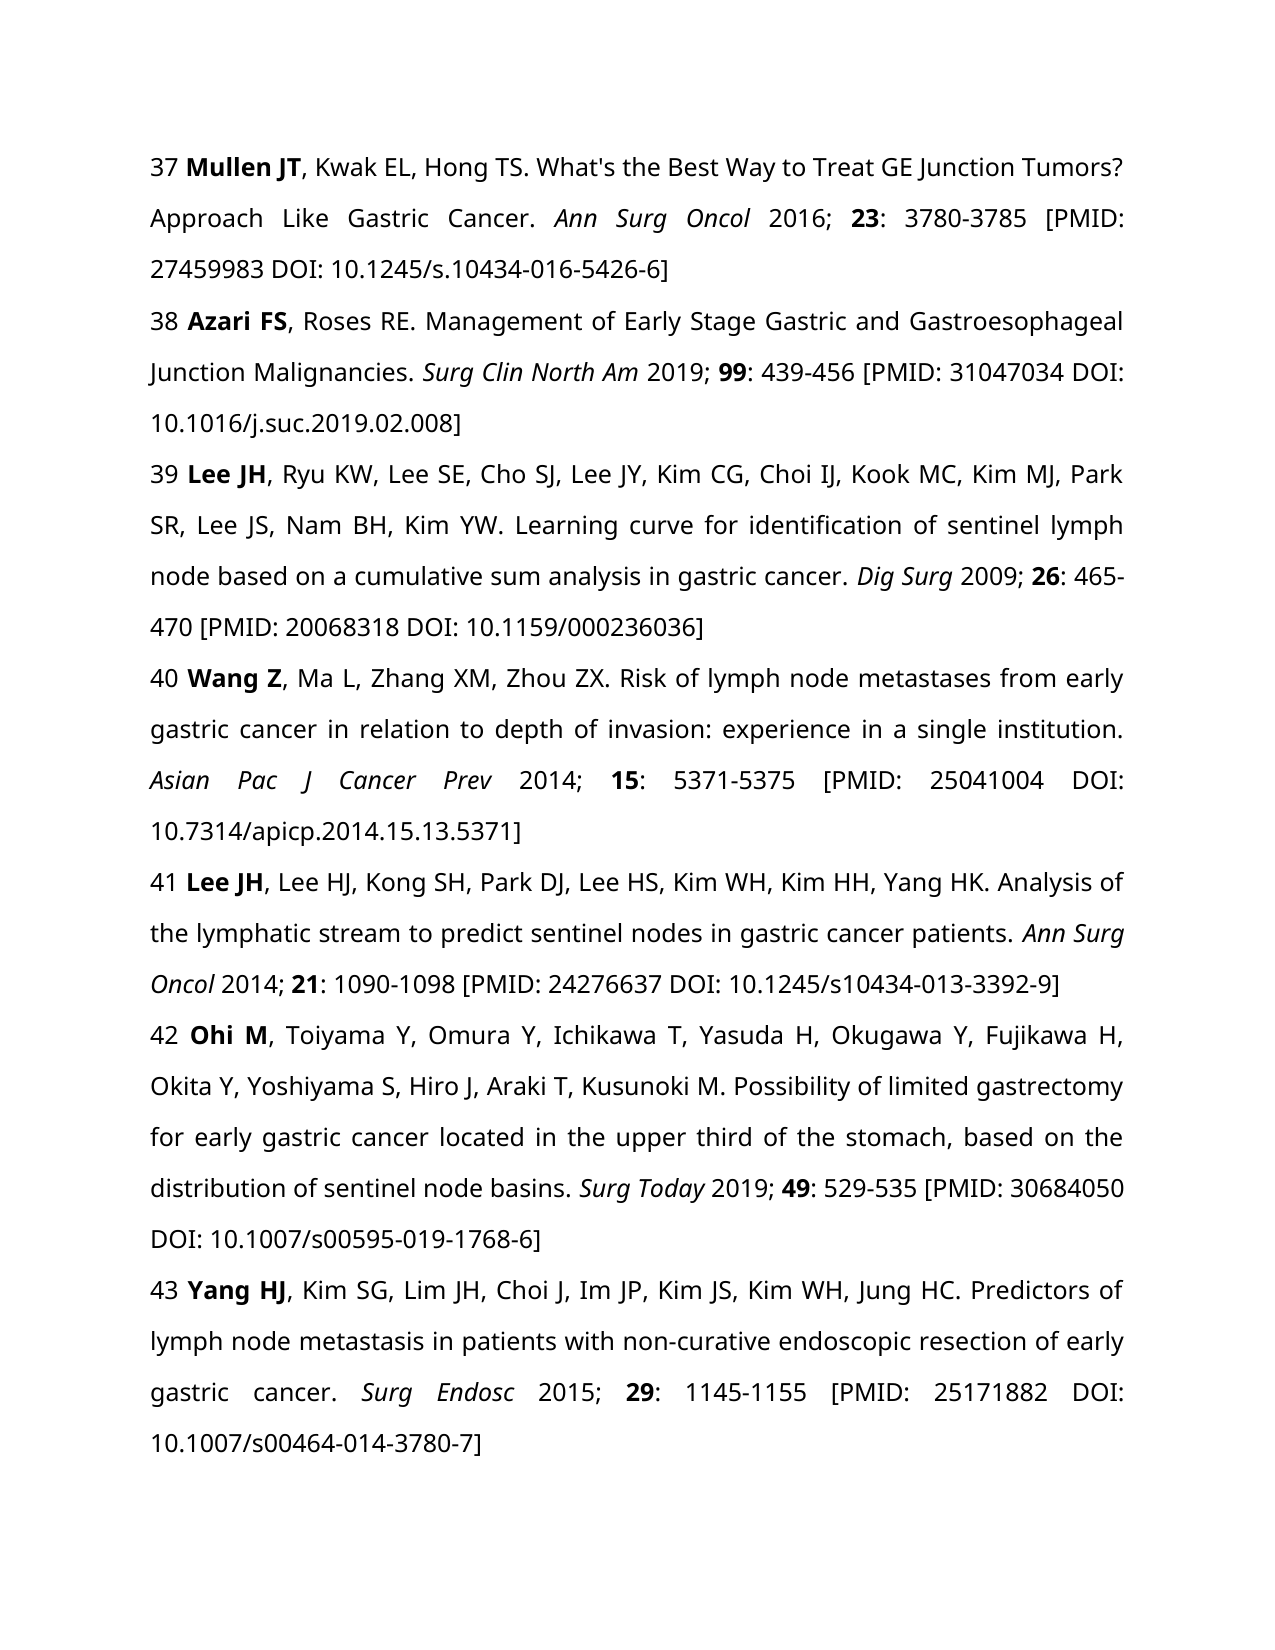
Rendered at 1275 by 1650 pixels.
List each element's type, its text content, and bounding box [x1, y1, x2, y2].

text 43 Yang HJ, Kim SG, Lim JH, Choi J, Im JP, Kim JS, Kim WH, Jung HC. Predictors of lymph node metastasis in patients with non-curative endoscopic resection of early gastric cancer. Surg Endosc 2015; 29: 1145-1155 [PMID: 25171882 DOI: 10.1007/s00464-014-3780-7] [150, 1273, 1125, 1460]
text 41 Lee JH, Lee HJ, Kong SH, Park DJ, Lee HS, Kim WH, Kim HH, Yang HK. Analysis of the lymphatic stream to predict sentinel nodes in gastric cancer patients. Ann Surg Oncol 2014; 21: 1090-1098 [PMID: 24276637 DOI: 10.1245/s10434-013-3392-9] [150, 864, 1125, 1001]
text 39 Lee JH, Ryu KW, Lee SE, Cho SJ, Lee JY, Kim CG, Choi IJ, Kook MC, Kim MJ, Park SR, Lee JS, Nam BH, Kim YW. Learning curve for identification of sentinel lymph node based on a cumulative sum analysis in gastric cancer. Dig Surg 2009; 26: 465-470 [PMID: 20068318 DOI: 10.1159/000236036] [150, 456, 1125, 643]
text 37 Mullen JT, Kwak EL, Hong TS. What's the Best Way to Treat GE Junction Tumors? Approach Like Gastric Cancer. Ann Surg Oncol 2016; 23: 3780-3785 [PMID: 27459983 DOI: 10.1245/s.10434-016-5426-6] [150, 150, 1125, 286]
text 42 Ohi M, Toiyama Y, Omura Y, Ichikawa T, Yasuda H, Okugawa Y, Fujikawa H, Okita Y, Yoshiyama S, Hiro J, Araki T, Kusunoki M. Possibility of limited gastrectomy for early gastric cancer located in the upper third of the stomach, based on the distribution of sentinel node basins. Surg Today 2019; 49: 529-535 [PMID: 30684050 DOI: 10.1007/s00595-019-1768-6] [150, 1018, 1125, 1256]
text 38 Azari FS, Roses RE. Management of Early Stage Gastric and Gastroesophageal Junction Malignancies. Surg Clin North Am 2019; 99: 439-456 [PMID: 31047034 DOI: 10.1016/j.suc.2019.02.008] [150, 303, 1125, 439]
text 40 Wang Z, Ma L, Zhang XM, Zhou ZX. Risk of lymph node metastases from early gastric cancer in relation to depth of invasion: experience in a single institution. Asian Pac J Cancer Prev 2014; 15: 5371-5375 [PMID: 25041004 DOI: 10.7314/apicp.2014.15.13.5371] [150, 660, 1125, 848]
